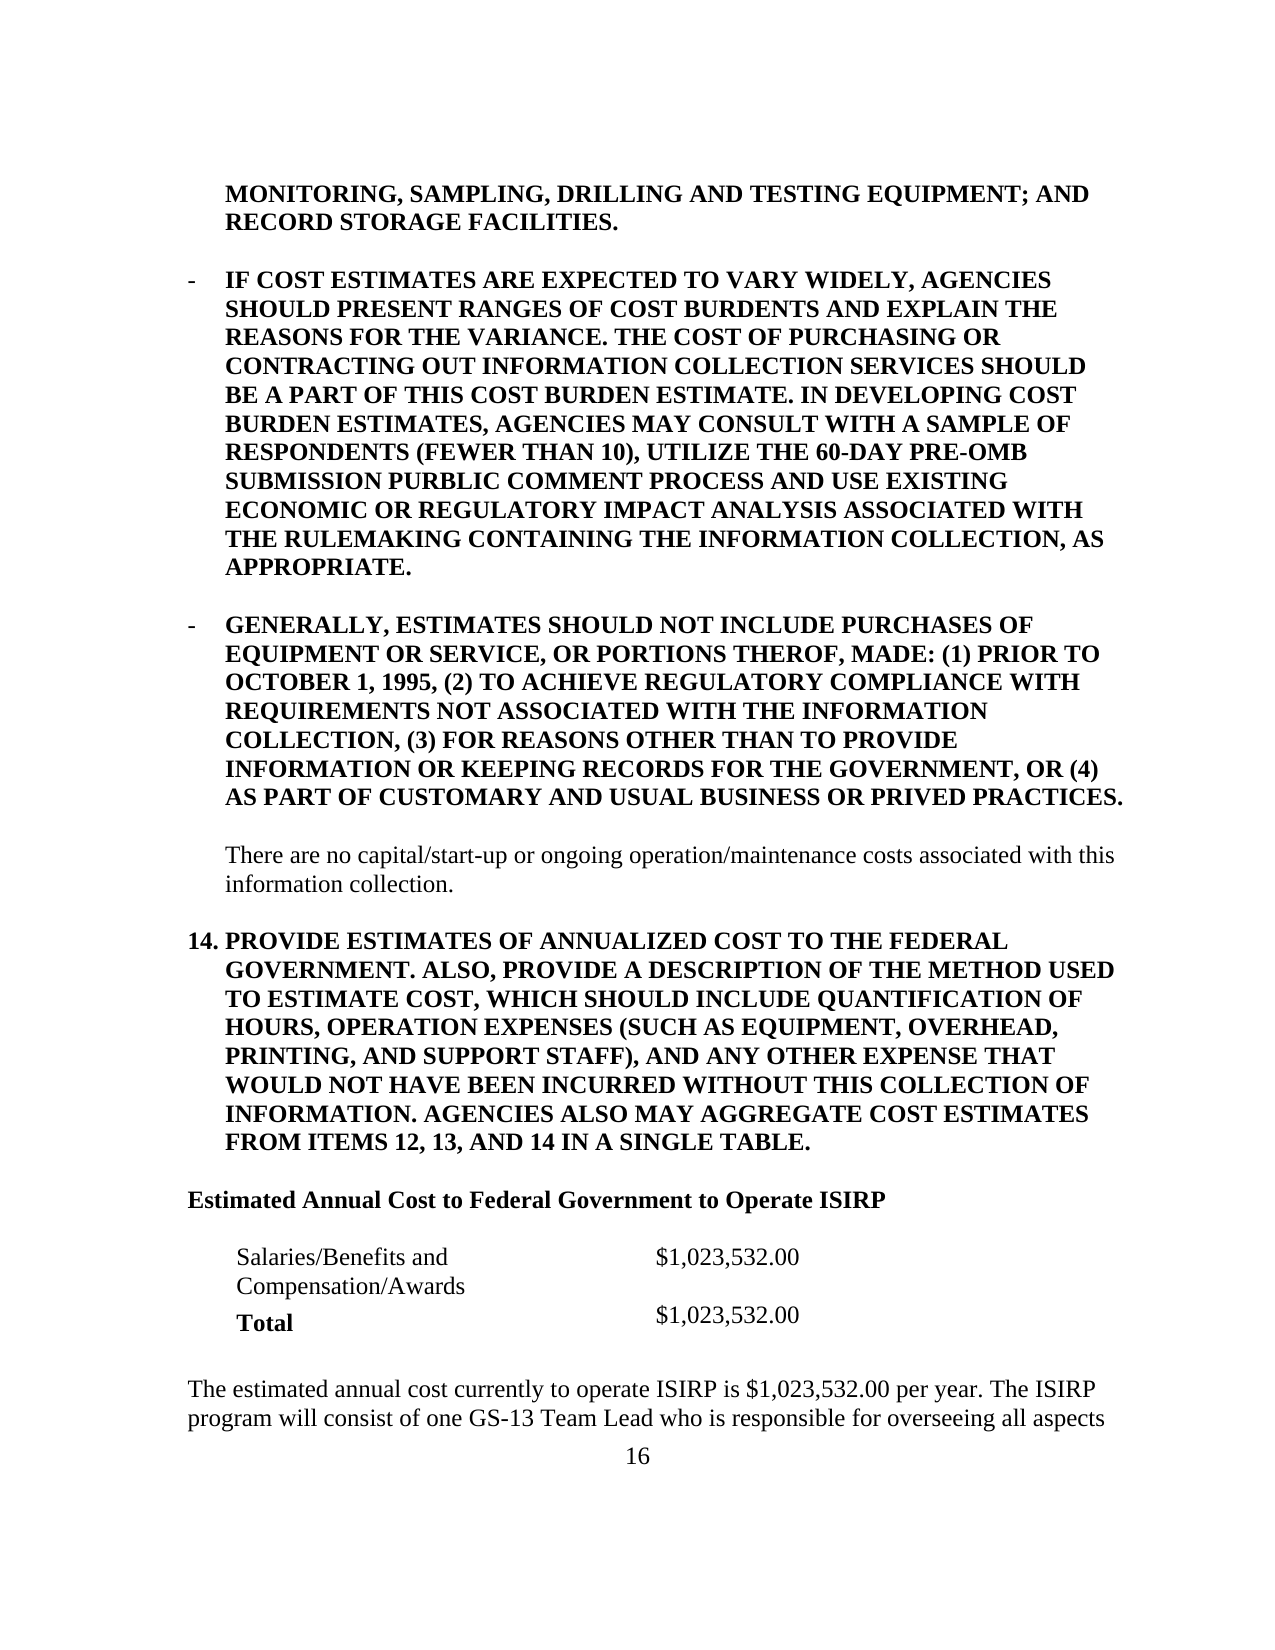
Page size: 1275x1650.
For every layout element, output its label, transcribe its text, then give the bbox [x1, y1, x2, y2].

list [187, 179, 1125, 236]
table_header Salaries/Benefits and Compensation/Awards [225, 1243, 598, 1300]
list IF COST ESTIMATES ARE EXPECTED TO VARY WIDELY, AGENCIES SHOULD PRESENT RANGES OF COST BURDENTS AND EXPLAIN THE REASONS FOR THE VARIANCE. THE COST OF PURCHASING OR CONTRACTING OUT INFORMATION COLLECTION SERVICES SHOULD BE A PART OF THIS COST BURDEN ESTIMATE. IN DEVELOPING COST BURDEN ESTIMATES, AGENCIES MAY CONSULT WITH A SAMPLE OF RESPONDENTS (FEWER THAN 10), UTILIZE THE 60-DAY PRE-OMB SUBMISSION PURBLIC COMMENT PROCESS AND USE EXISTING ECONOMIC OR REGULATORY IMPACT ANALYSIS ASSOCIATED WITH THE RULEMAKING CONTAINING THE INFORMATION COLLECTION, AS APPROPRIATE. [187, 265, 1125, 581]
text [187, 1374, 1125, 1432]
text Estimated Annual Cost to Federal Government to Operate ISIRP [187, 1185, 1125, 1214]
table_cell Total [225, 1300, 598, 1346]
list GENERALLY, ESTIMATES SHOULD NOT INCLUDE PURCHASES OF EQUIPMENT OR SERVICE, OR PORTIONS THEROF, MADE: (1) PRIOR TO OCTOBER 1, 1995, (2) TO ACHIEVE REGULATORY COMPLIANCE WITH REQUIREMENTS NOT ASSOCIATED WITH THE INFORMATION COLLECTION, (3) FOR REASONS OTHER THAN TO PROVIDE INFORMATION OR KEEPING RECORDS FOR THE GOVERNMENT, OR (4) AS PART OF CUSTOMARY AND USUAL BUSINESS OR PRIVED PRACTICES. [187, 610, 1125, 811]
list PROVIDE ESTIMATES OF ANNUALIZED COST TO THE FEDERAL GOVERNMENT. ALSO, PROVIDE A DESCRIPTION OF THE METHOD USED TO ESTIMATE COST, WHICH SHOULD INCLUDE QUANTIFICATION OF HOURS, OPERATION EXPENSES (SUCH AS EQUIPMENT, OVERHEAD, PRINTING, AND SUPPORT STAFF), AND ANY OTHER EXPENSE THAT WOULD NOT HAVE BEEN INCURRED WITHOUT THIS COLLECTION OF INFORMATION. AGENCIES ALSO MAY AGGREGATE COST ESTIMATES FROM ITEMS 12, 13, AND 14 IN A SINGLE TABLE. [187, 926, 1125, 1156]
text There are no capital/start-up or ongoing operation/maintenance costs associated with this information collection. [225, 840, 1125, 897]
table_header $1,023,532.00 [599, 1243, 811, 1300]
table_cell $1,023,532.00 [599, 1300, 811, 1346]
